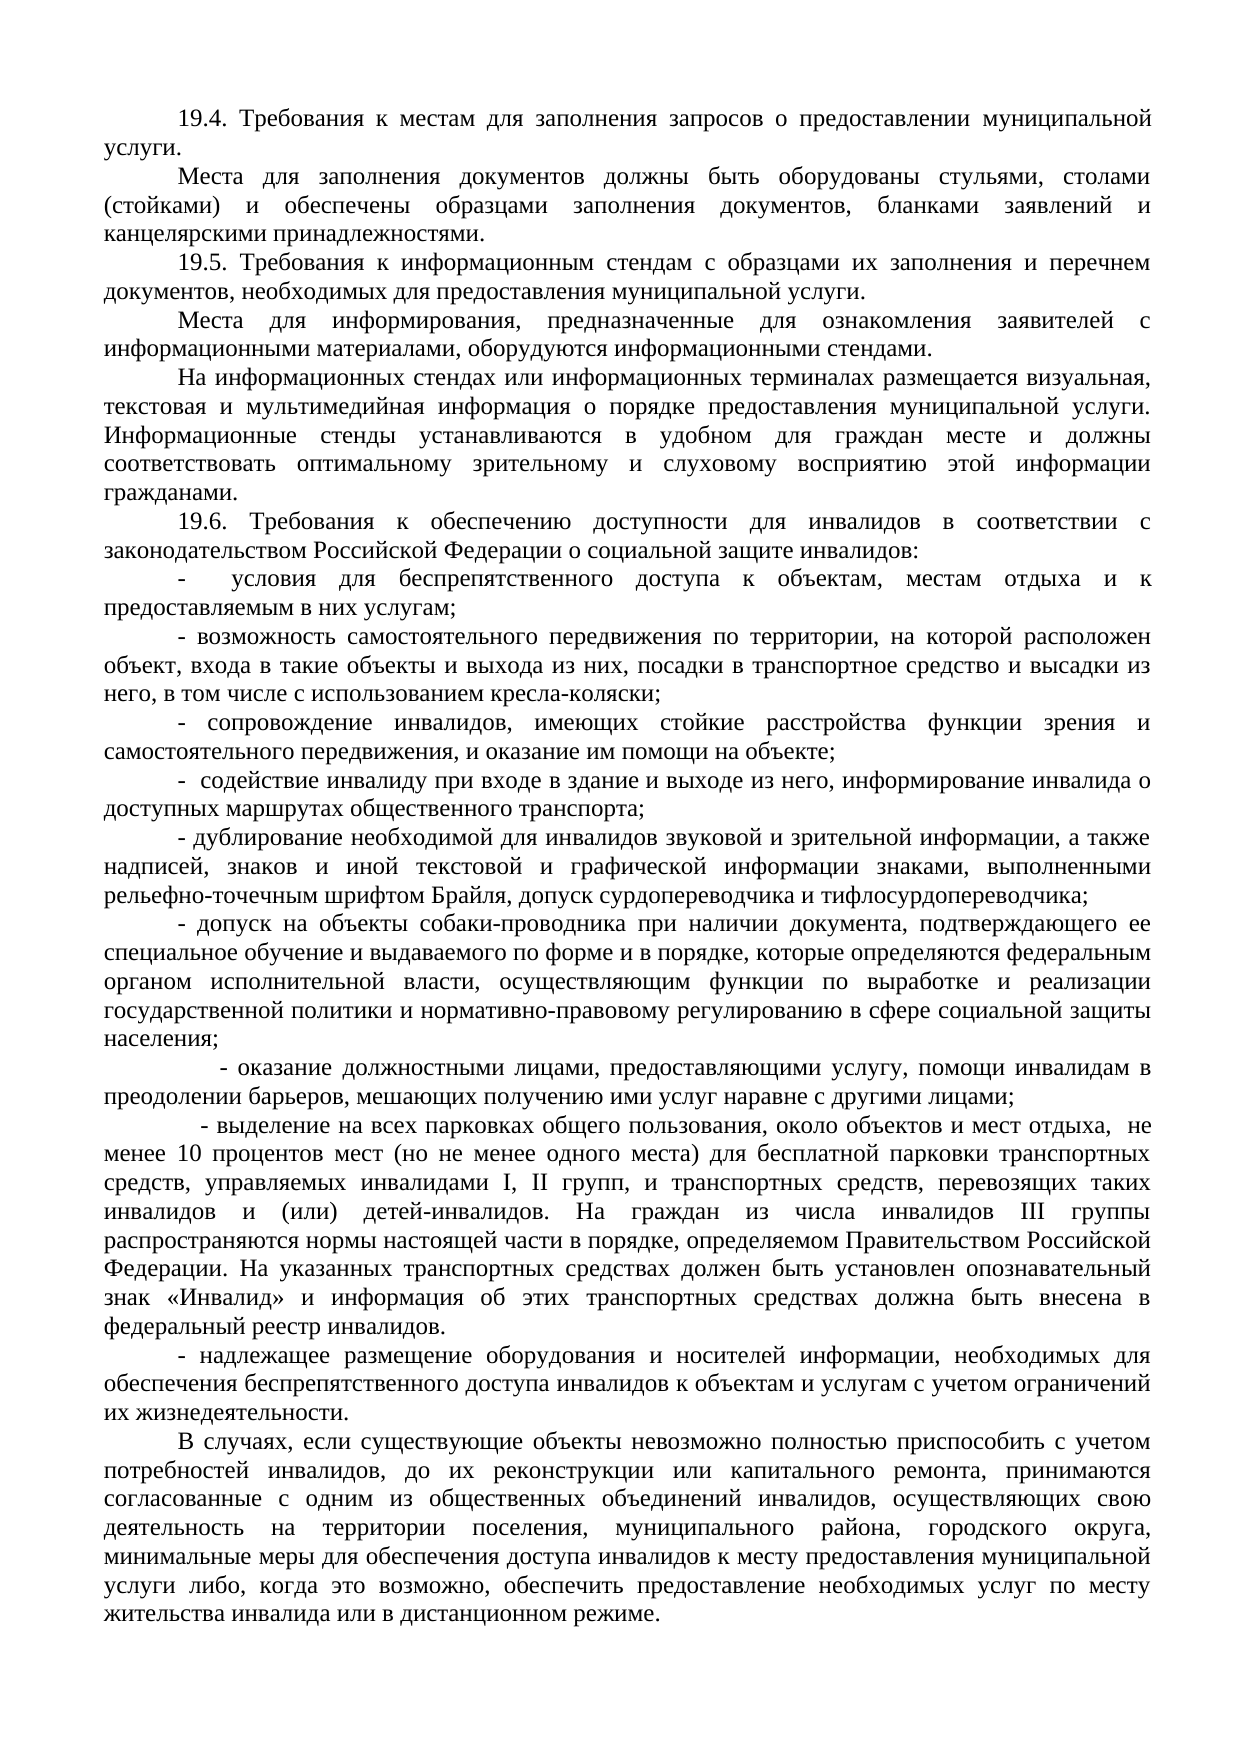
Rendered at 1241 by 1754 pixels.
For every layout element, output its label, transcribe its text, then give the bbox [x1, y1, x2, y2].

text - оказание должностными лицами, предоставляющими услугу, помощи инвалидам в преодолении барьеров, мешающих получению ими услуг наравне с другими лицами; [103, 1052, 1152, 1110]
text - содействие инвалиду при входе в здание и выходе из него, информирование инвалида о доступных маршрутах общественного транспорта; [103, 765, 1152, 822]
text 19.4. Требования к местам для заполнения запросов о предоставлении муниципальной услуги. [103, 103, 1152, 161]
text Места для информирования, предназначенные для ознакомления заявителей с информационными материалами, оборудуются информационными стендами. [103, 305, 1152, 362]
text - сопровождение инвалидов, имеющих стойкие расстройства функции зрения и самостоятельного передвижения, и оказание им помощи на объекте; [103, 707, 1152, 765]
text На информационных стендах или информационных терминалах размещается визуальная, текстовая и мультимедийная информация о порядке предоставления муниципальной услуги. Информационные стенды устанавливаются в удобном для граждан месте и должны соответствовать оптимальному зрительному и слуховому восприятию этой информации гражданами. [103, 362, 1152, 506]
text - надлежащее размещение оборудования и носителей информации, необходимых для обеспечения беспрепятственного доступа инвалидов к объектам и услугам с учетом ограничений их жизнедеятельности. [103, 1340, 1152, 1426]
text - условия для беспрепятственного доступа к объектам, местам отдыха и к предоставляемым в них услугам; [103, 563, 1152, 621]
text Места для заполнения документов должны быть оборудованы стульями, столами (стойками) и обеспечены образцами заполнения документов, бланками заявлений и канцелярскими принадлежностями. [103, 161, 1152, 247]
text - допуск на объекты собаки-проводника при наличии документа, подтверждающего ее специальное обучение и выдаваемого по форме и в порядке, которые определяются федеральным органом исполнительной власти, осуществляющим функции по выработке и реализации государственной политики и нормативно-правовому регулированию в сфере социальной защиты населения; [103, 908, 1152, 1052]
text 19.6. Требования к обеспечению доступности для инвалидов в соответствии с законодательством Российской Федерации о социальной защите инвалидов: [103, 506, 1152, 563]
text - дублирование необходимой для инвалидов звуковой и зрительной информации, а также надписей, знаков и иной текстовой и графической информации знаками, выполненными рельефно-точечным шрифтом Брайля, допуск сурдопереводчика и тифлосурдопереводчика; [103, 822, 1152, 908]
text В случаях, если существующие объекты невозможно полностью приспособить с учетом потребностей инвалидов, до их реконструкции или капитального ремонта, принимаются согласованные с одним из общественных объединений инвалидов, осуществляющих свою деятельность на территории поселения, муниципального района, городского округа, минимальные меры для обеспечения доступа инвалидов к месту предоставления муниципальной услуги либо, когда это возможно, обеспечить предоставление необходимых услуг по месту жительства инвалида или в дистанционном режиме. [103, 1426, 1152, 1627]
text - возможность самостоятельного передвижения по территории, на которой расположен объект, входа в такие объекты и выхода из них, посадки в транспортное средство и высадки из него, в том числе с использованием кресла-коляски; [103, 621, 1152, 707]
text - выделение на всех парковках общего пользования, около объектов и мест отдыха, не менее 10 процентов мест (но не менее одного места) для бесплатной парковки транспортных средств, управляемых инвалидами I, II групп, и транспортных средств, перевозящих таких инвалидов и (или) детей-инвалидов. На граждан из числа инвалидов III группы распространяются нормы настоящей части в порядке, определяемом Правительством Российской Федерации. На указанных транспортных средствах должен быть установлен опознавательный знак «Инвалид» и информация об этих транспортных средствах должна быть внесена в федеральный реестр инвалидов. [103, 1110, 1152, 1340]
text 19.5. Требования к информационным стендам с образцами их заполнения и перечнем документов, необходимых для предоставления муниципальной услуги. [103, 247, 1152, 305]
